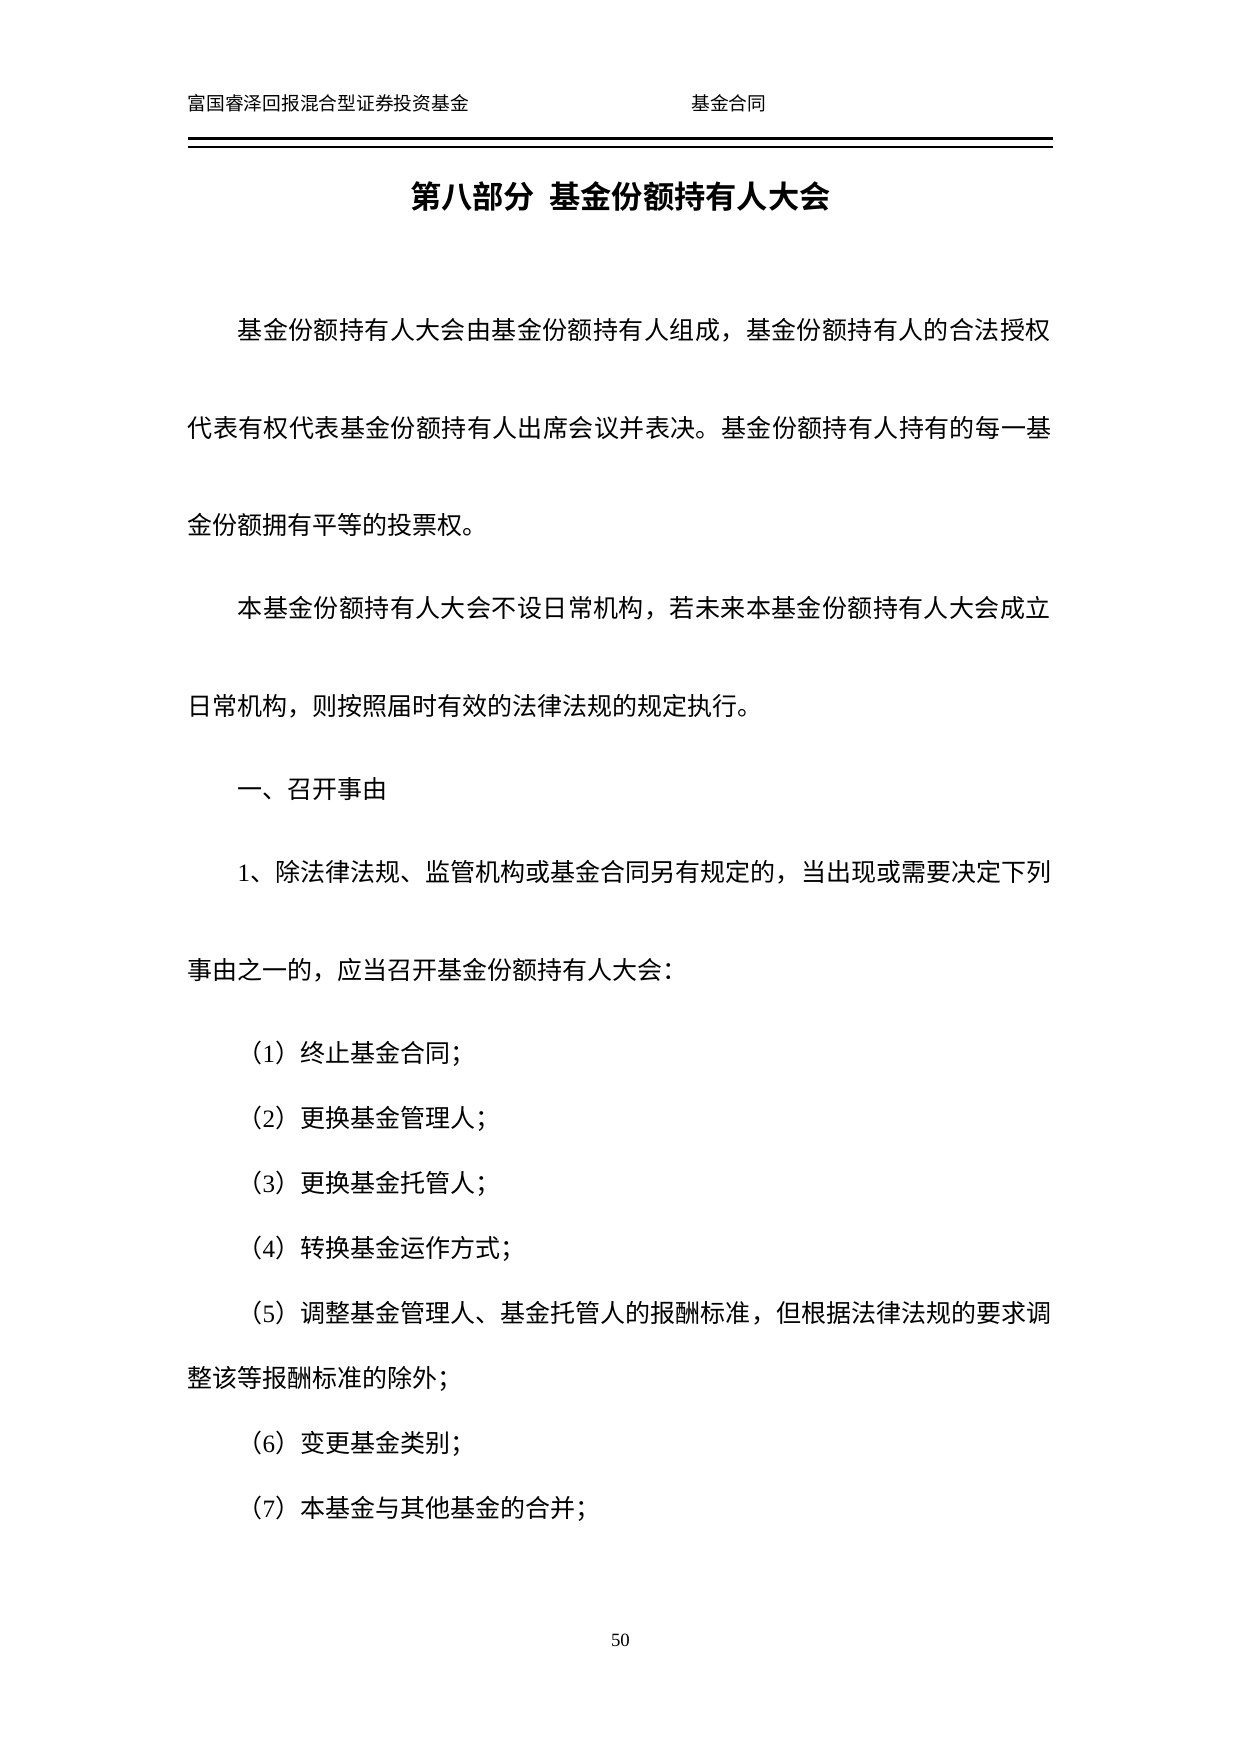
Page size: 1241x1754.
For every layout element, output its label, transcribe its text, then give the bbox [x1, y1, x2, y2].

text （2）更换基金管理人； [187, 1084, 1053, 1149]
text （4）转换基金运作方式； [187, 1214, 1053, 1279]
text （7）本基金与其他基金的合并； [187, 1474, 1053, 1539]
text （5）调整基金管理人、基金托管人的报酬标准，但根据法律法规的要求调整该等报酬标准的除外； [187, 1279, 1053, 1409]
text （6）变更基金类别； [187, 1409, 1053, 1474]
text 1、除法律法规、监管机构或基金合同另有规定的，当出现或需要决定下列事由之一的，应当召开基金份额持有人大会： [187, 838, 1053, 1001]
text （1）终止基金合同； [187, 1019, 1053, 1084]
text 一、召开事由 [187, 755, 1053, 820]
subtitle 第八部分 基金份额持有人大会 [187, 162, 1053, 227]
text （3）更换基金托管人； [187, 1149, 1053, 1214]
text 基金份额持有人大会由基金份额持有人组成，基金份额持有人的合法授权代表有权代表基金份额持有人出席会议并表决。基金份额持有人持有的每一基金份额拥有平等的投票权。 [187, 296, 1053, 556]
text 本基金份额持有人大会不设日常机构，若未来本基金份额持有人大会成立日常机构，则按照届时有效的法律法规的规定执行。 [187, 574, 1053, 737]
